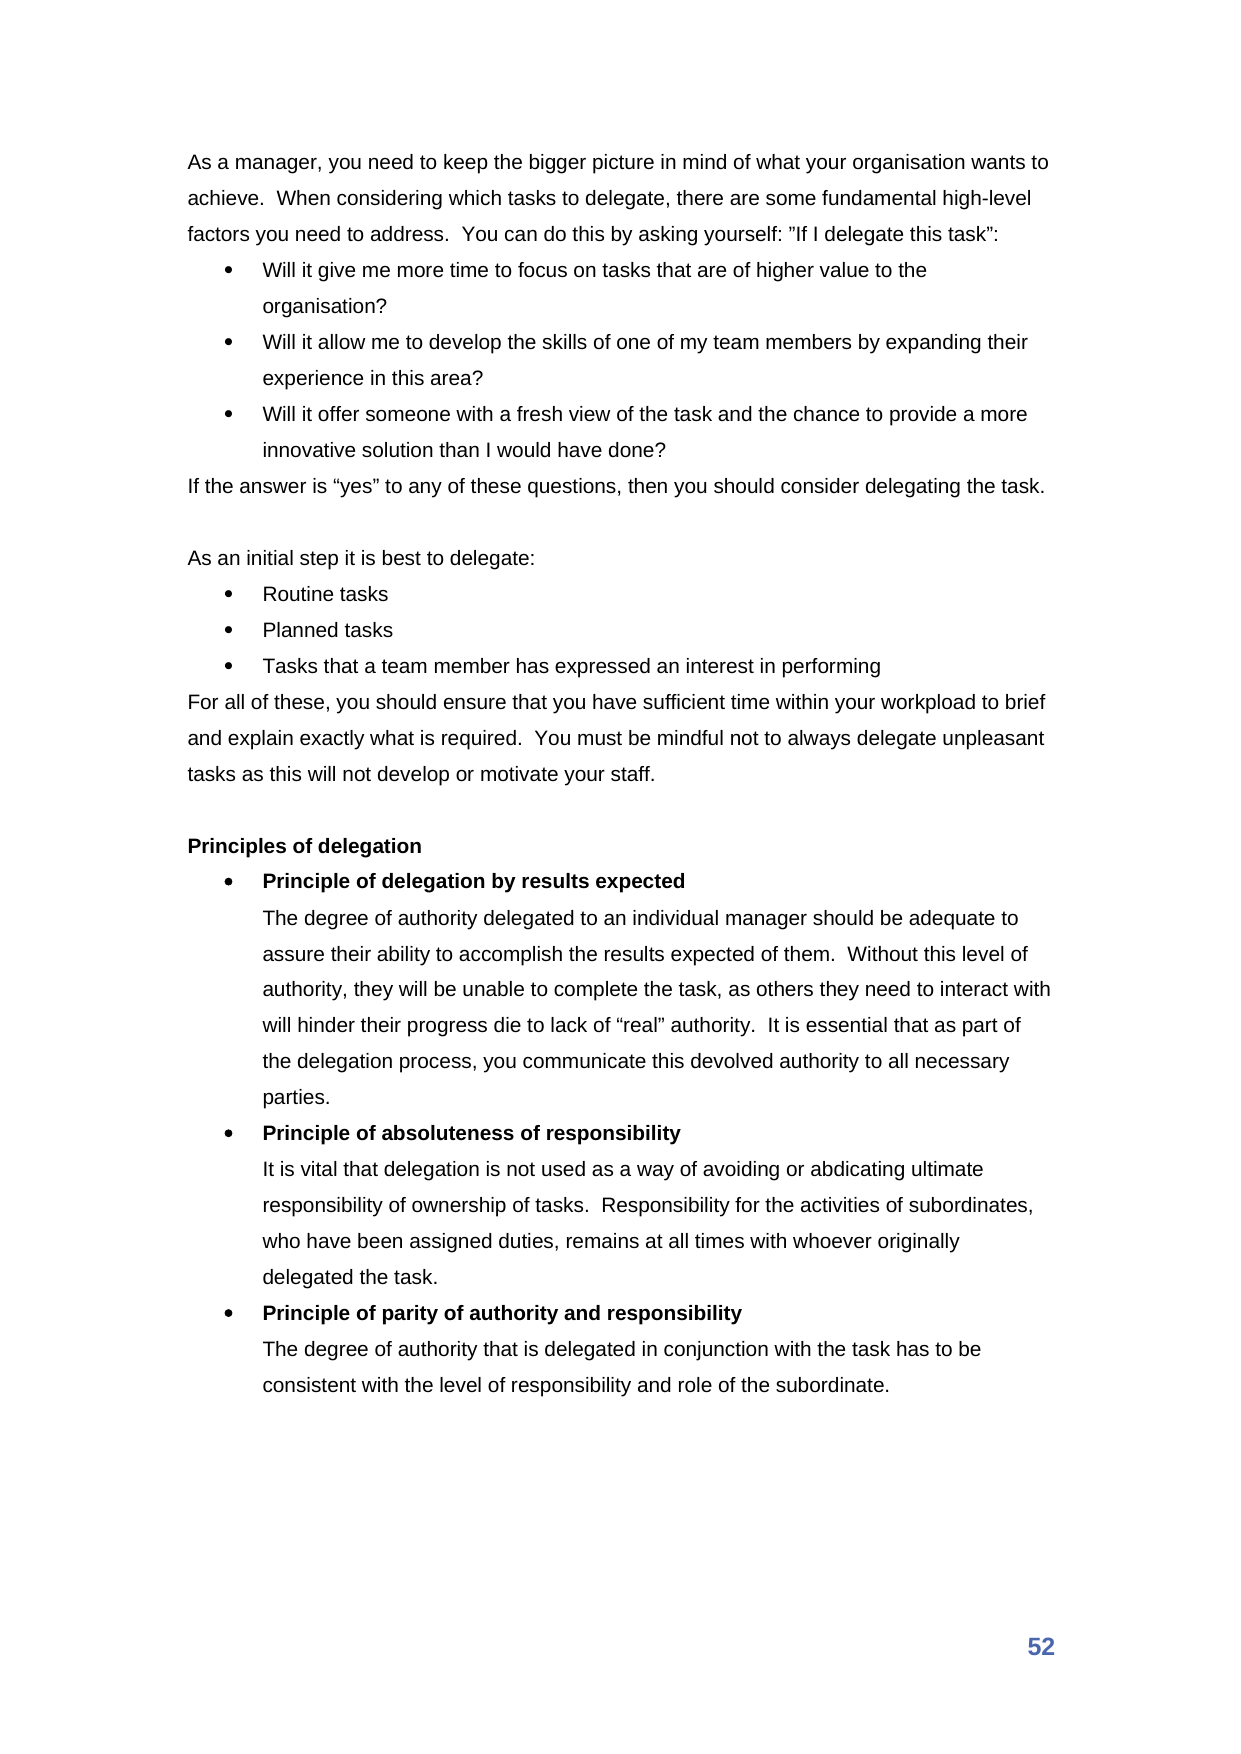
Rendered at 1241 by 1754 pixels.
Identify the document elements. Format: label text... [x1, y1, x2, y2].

text If the answer is “yes” to any of these questions, then you should consider delegating the task. [187, 474, 1053, 498]
list Planned tasks [225, 618, 1053, 642]
text Principles of delegation [187, 833, 1053, 857]
list Principle of delegation by results expected [225, 869, 1053, 893]
list Routine tasks [225, 582, 1053, 606]
list It is vital that delegation is not used as a way of avoiding or abdicating ultimate responsibility of ownership of tasks. Responsibility for the activities of subordinates, who have been assigned duties, remains at all times with whoever originally delegated the task. [262, 1157, 1053, 1289]
list Will it give me more time to focus on tasks that are of higher value to the organisation? [225, 258, 1053, 318]
list The degree of authority delegated to an individual manager should be adequate to assure their ability to accomplish the results expected of them. Without this level of authority, they will be unable to complete the task, as others they need to interact with will hinder their progress die to lack of “real” authority. It is essential that as part of the delegation process, you communicate this devolved authority to all necessary parties. [262, 905, 1053, 1109]
list Will it allow me to develop the skills of one of my team members by expanding their experience in this area? [225, 330, 1053, 390]
list Principle of absoluteness of responsibility [225, 1121, 1053, 1145]
list Will it offer someone with a fresh view of the task and the chance to provide a more innovative solution than I would have done? [225, 402, 1053, 462]
list The degree of authority that is delegated in conjunction with the task has to be consistent with the level of responsibility and role of the subordinate. [262, 1337, 1053, 1397]
list Tasks that a team member has expressed an interest in performing [225, 654, 1053, 678]
text As an initial step it is best to delegate: [187, 546, 1053, 569]
list Principle of parity of authority and responsibility [225, 1301, 1053, 1325]
text For all of these, you should ensure that you have sufficient time within your workpload to brief and explain exactly what is required. You must be mindful not to always delegate unpleasant tasks as this will not develop or motivate your staff. [187, 690, 1053, 786]
text As a manager, you need to keep the bigger picture in mind of what your organisation wants to achieve. When considering which tasks to delegate, there are some fundamental high-level factors you need to address. You can do this by asking yourself: ”If I delegate this task”: [187, 150, 1053, 246]
